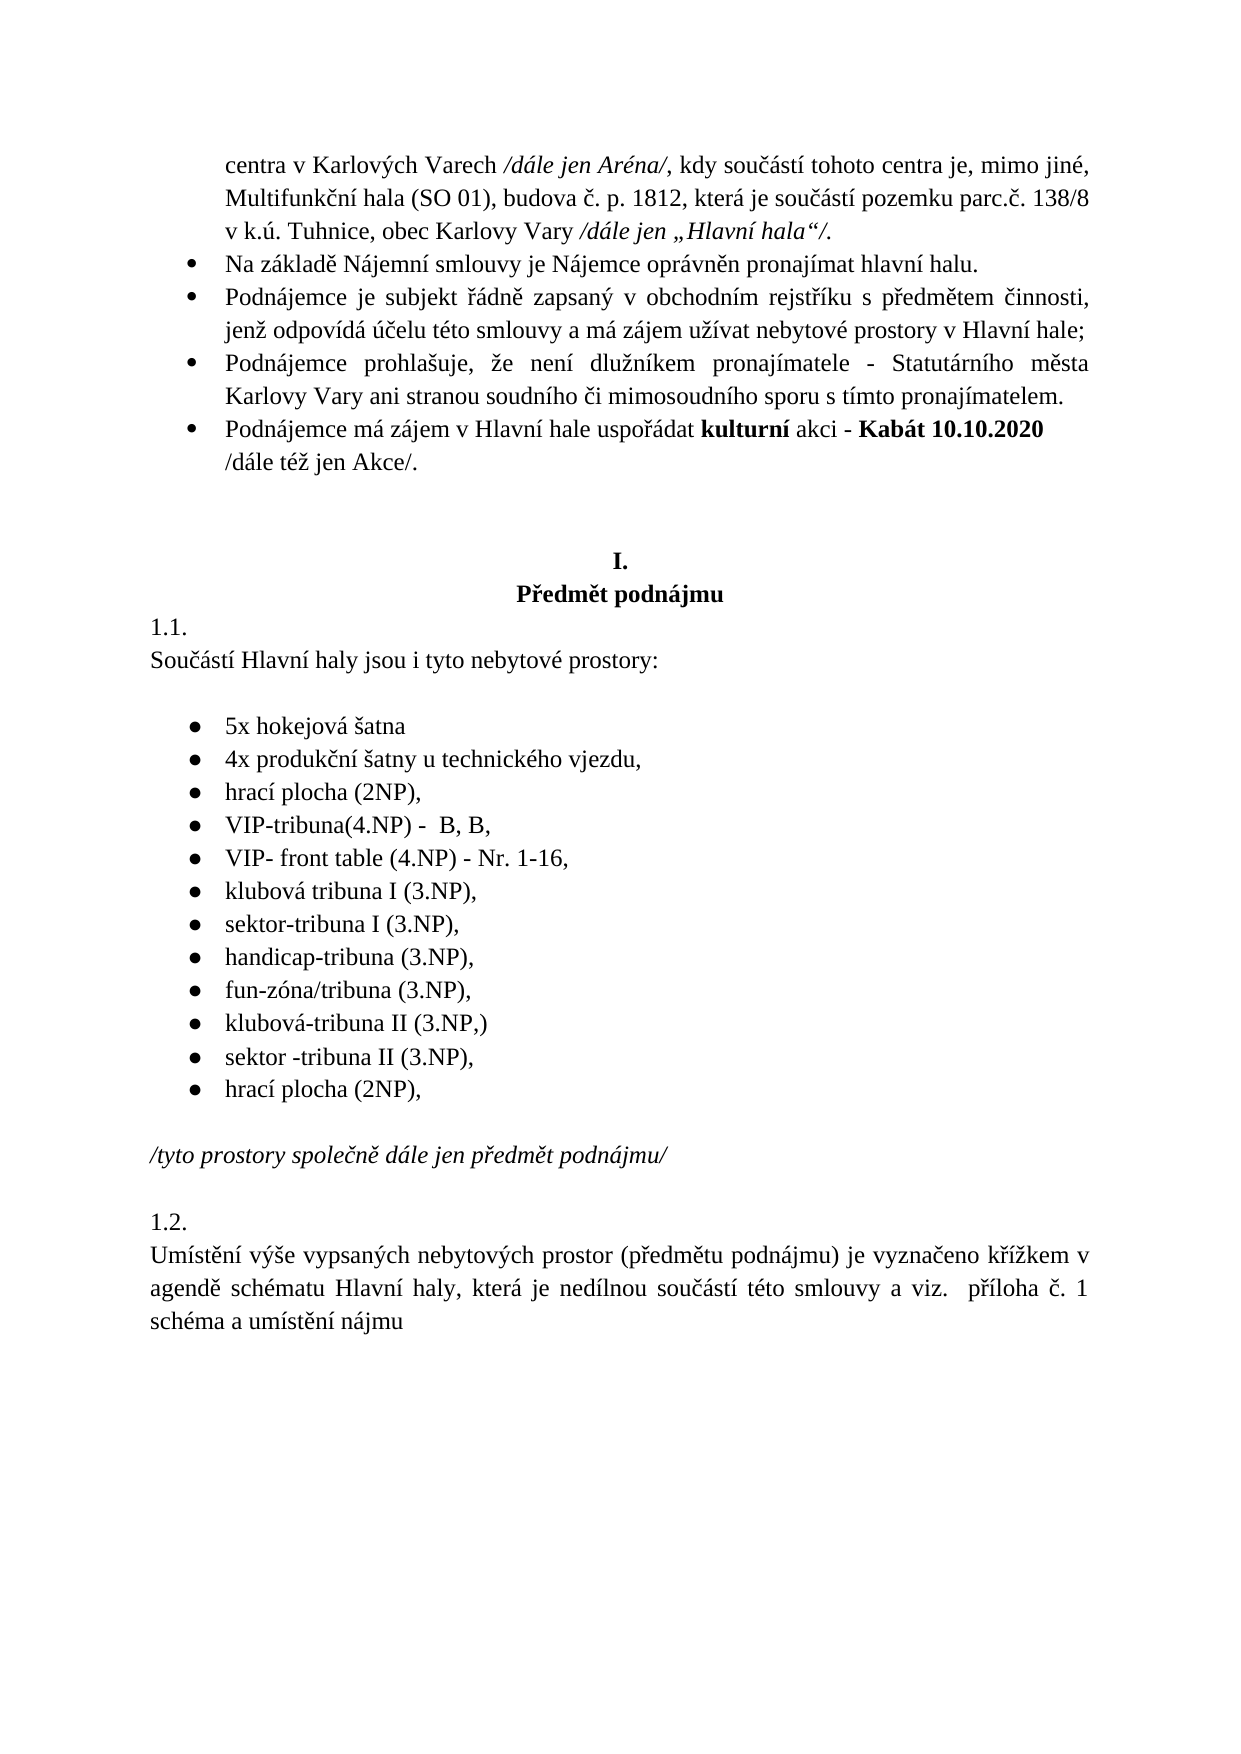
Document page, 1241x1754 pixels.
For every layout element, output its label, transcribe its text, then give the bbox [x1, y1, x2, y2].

list 5x hokejová šatna [187, 711, 1090, 740]
list VIP-tribuna(4.NP) - B, B, [187, 810, 1090, 839]
list 4x produkční šatny u technického vjezdu, [187, 744, 1090, 773]
text I. [150, 546, 1090, 575]
list Na základě Nájemní smlouvy je Nájemce oprávněn pronajímat hlavní halu. [187, 249, 1090, 278]
text /dále též jen Akce/. [225, 447, 1090, 476]
list hrací plocha (2NP), [187, 1074, 1090, 1103]
list hrací plocha (2NP), [187, 777, 1090, 806]
list VIP- front table (4.NP) - Nr. 1-16, [187, 843, 1090, 872]
text /tyto prostory společně dále jen předmět podnájmu/ [150, 1141, 1090, 1169]
list klubová-tribuna II (3.NP,) [187, 1008, 1090, 1037]
list Podnájemce má zájem v Hlavní hale uspořádat kulturní akci - Kabát 10.10.2020 [187, 414, 1090, 443]
text Umístění výše vypsaných nebytových prostor (předmětu podnájmu) je vyznačeno křížkem v agendě schématu Hlavní haly, která je nedílnou součástí této smlouvy a viz. příloha č. 1 schéma a umístění nájmu [150, 1240, 1090, 1334]
text Součástí Hlavní haly jsou i tyto nebytové prostory: [150, 645, 1090, 674]
list Podnájemce je subjekt řádně zapsaný v obchodním rejstříku s předmětem činnosti, jenž odpovídá účelu této smlouvy a má zájem užívat nebytové prostory v Hlavní hale; [187, 282, 1090, 344]
list sektor-tribuna I (3.NP), [187, 909, 1090, 938]
list Podnájemce prohlašuje, že není dlužníkem pronajímatele - Statutárního města Karlovy Vary ani stranou soudního či mimosoudního sporu s tímto pronajímatelem. [187, 348, 1090, 410]
list klubová tribuna I (3.NP), [187, 876, 1090, 905]
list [187, 150, 1090, 245]
list fun-zóna/tribuna (3.NP), [187, 976, 1090, 1004]
list handicap-tribuna (3.NP), [187, 942, 1090, 971]
list sektor -tribuna II (3.NP), [187, 1042, 1090, 1070]
text 1.2. [150, 1207, 1090, 1235]
text Předmět podnájmu [150, 579, 1090, 608]
text 1.1. [150, 612, 1090, 641]
